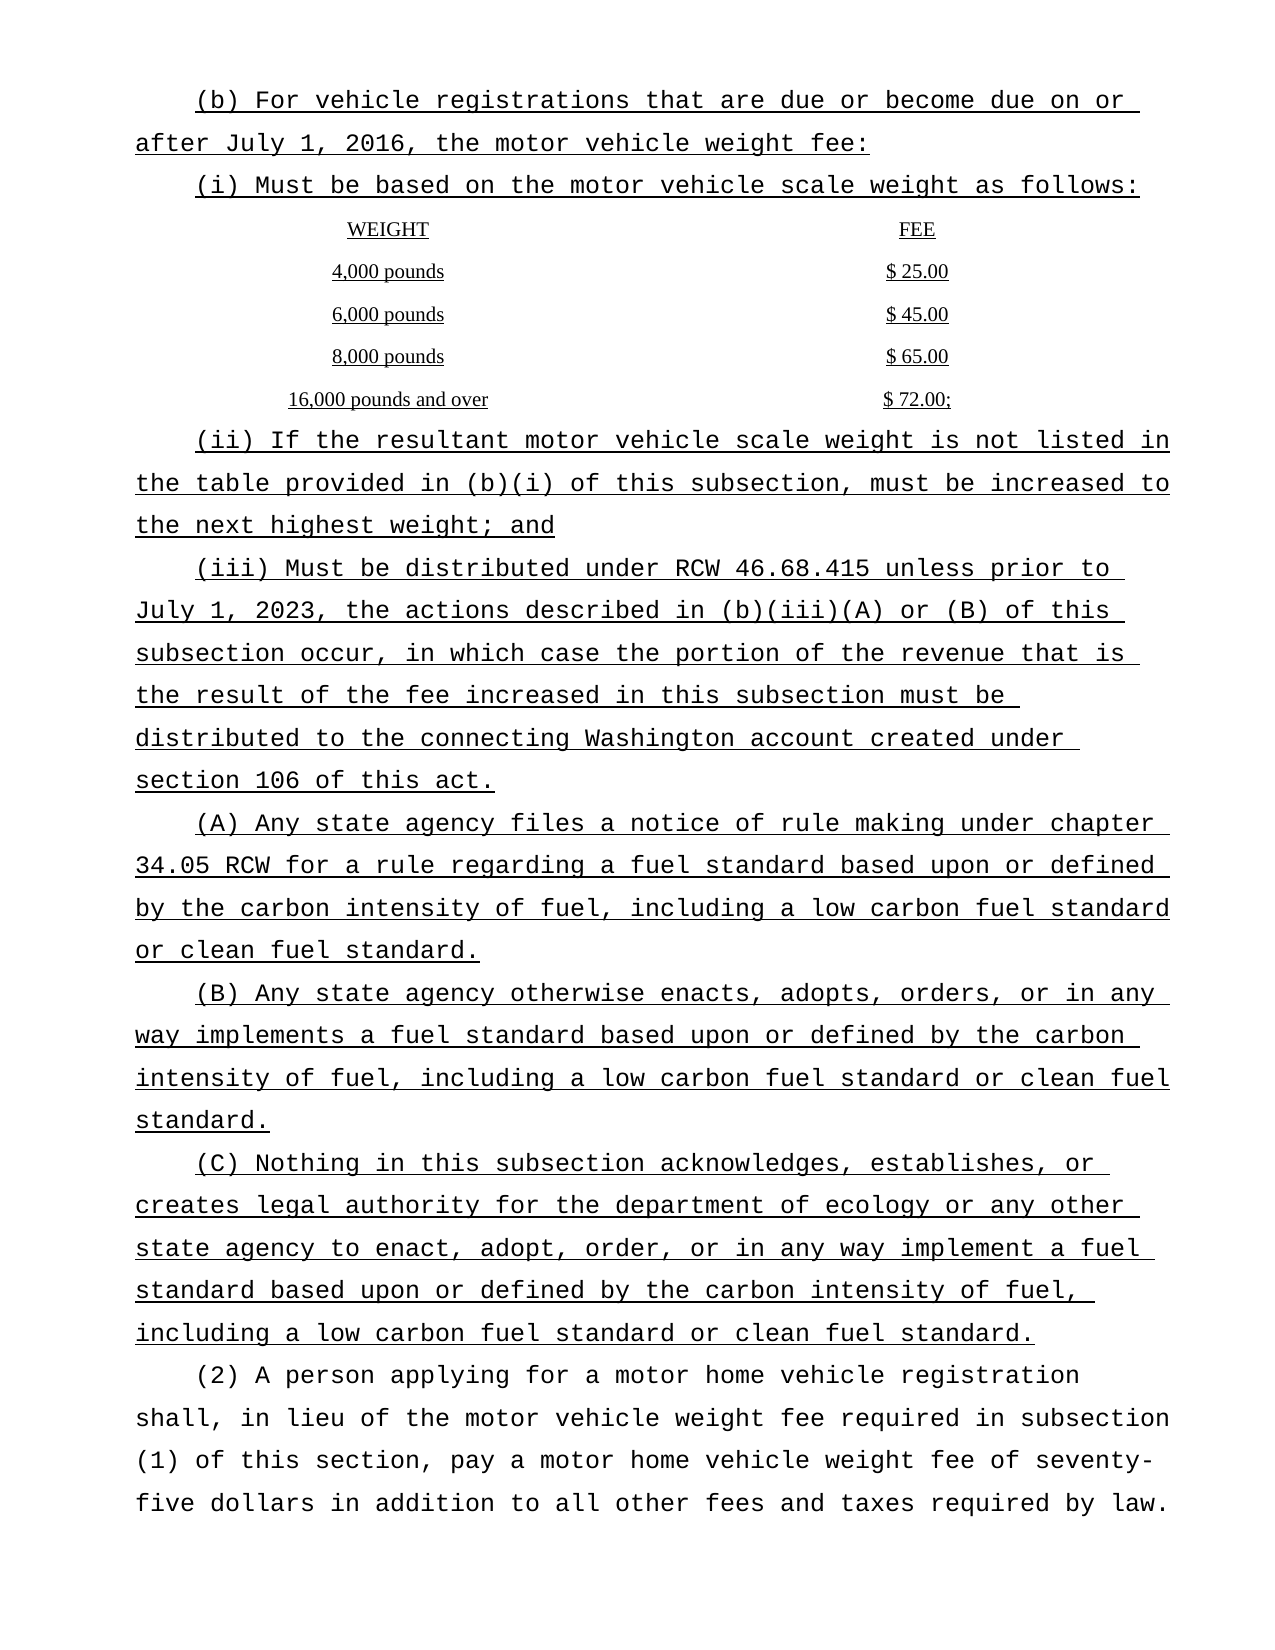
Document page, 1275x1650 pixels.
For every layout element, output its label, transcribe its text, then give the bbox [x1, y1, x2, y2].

text (A) Any state agency files a notice of rule making under chapter 34.05 RCW for a rule regarding a fuel standard based upon or defined by the carbon intensity of fuel, including a low carbon fuel standard or clean fuel standard. [135, 797, 1170, 876]
text (iii) Must be distributed under RCW 46.68.415 unless prior to July 1, 2023, the actions described in (b)(iii)(A) or (B) of this subsection occur, in which case the portion of the revenue that is the result of the fee increased in this subsection must be distributed to the connecting Washington account created under section 106 of this act. [135, 542, 1170, 797]
table_header FEE [653, 203, 1182, 245]
text (B) Any state agency otherwise enacts, adopts, orders, or in any way implements a fuel standard based upon or defined by the carbon intensity of fuel, including a low carbon fuel standard or clean fuel standard. [135, 1090, 1170, 1137]
text (i) Must be based on the motor vehicle scale weight as follows: [135, 160, 1170, 202]
table_header WEIGHT [123, 203, 652, 245]
text (ii) If the resultant motor vehicle scale weight is not listed in the table provided in (b)(i) of this subsection, must be increased to the next highest weight; and [135, 415, 1170, 494]
table_cell 8,000 pounds [123, 330, 652, 372]
text (B) Any state agency otherwise enacts, adopts, orders, or in any way implements a fuel standard based upon or defined by the carbon intensity of fuel, including a low carbon fuel standard or clean fuel standard. [135, 967, 1170, 1089]
text (A) Any state agency files a notice of rule making under chapter 34.05 RCW for a rule regarding a fuel standard based upon or defined by the carbon intensity of fuel, including a low carbon fuel standard or clean fuel standard. [135, 878, 1170, 919]
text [135, 1350, 1170, 1520]
table_cell 16,000 pounds and over [123, 373, 652, 415]
table_cell $ 65.00 [653, 330, 1182, 372]
table_cell $ 45.00 [653, 288, 1182, 330]
text (C) Nothing in this subsection acknowledges, establishes, or creates legal authority for the department of ecology or any other state agency to enact, adopt, order, or in any way implement a fuel standard based upon or defined by the carbon intensity of fuel, including a low carbon fuel standard or clean fuel standard. [135, 1137, 1170, 1350]
table_cell $ 25.00 [653, 245, 1182, 287]
text (ii) If the resultant motor vehicle scale weight is not listed in the table provided in (b)(i) of this subsection, must be increased to the next highest weight; and [135, 495, 1170, 542]
table_cell $ 72.00; [653, 373, 1182, 415]
text (A) Any state agency files a notice of rule making under chapter 34.05 RCW for a rule regarding a fuel standard based upon or defined by the carbon intensity of fuel, including a low carbon fuel standard or clean fuel standard. [135, 920, 1170, 967]
table_cell 4,000 pounds [123, 245, 652, 287]
text (b) For vehicle registrations that are due or become due on or after July 1, 2016, the motor vehicle weight fee: [135, 75, 1170, 160]
table_cell 6,000 pounds [123, 288, 652, 330]
